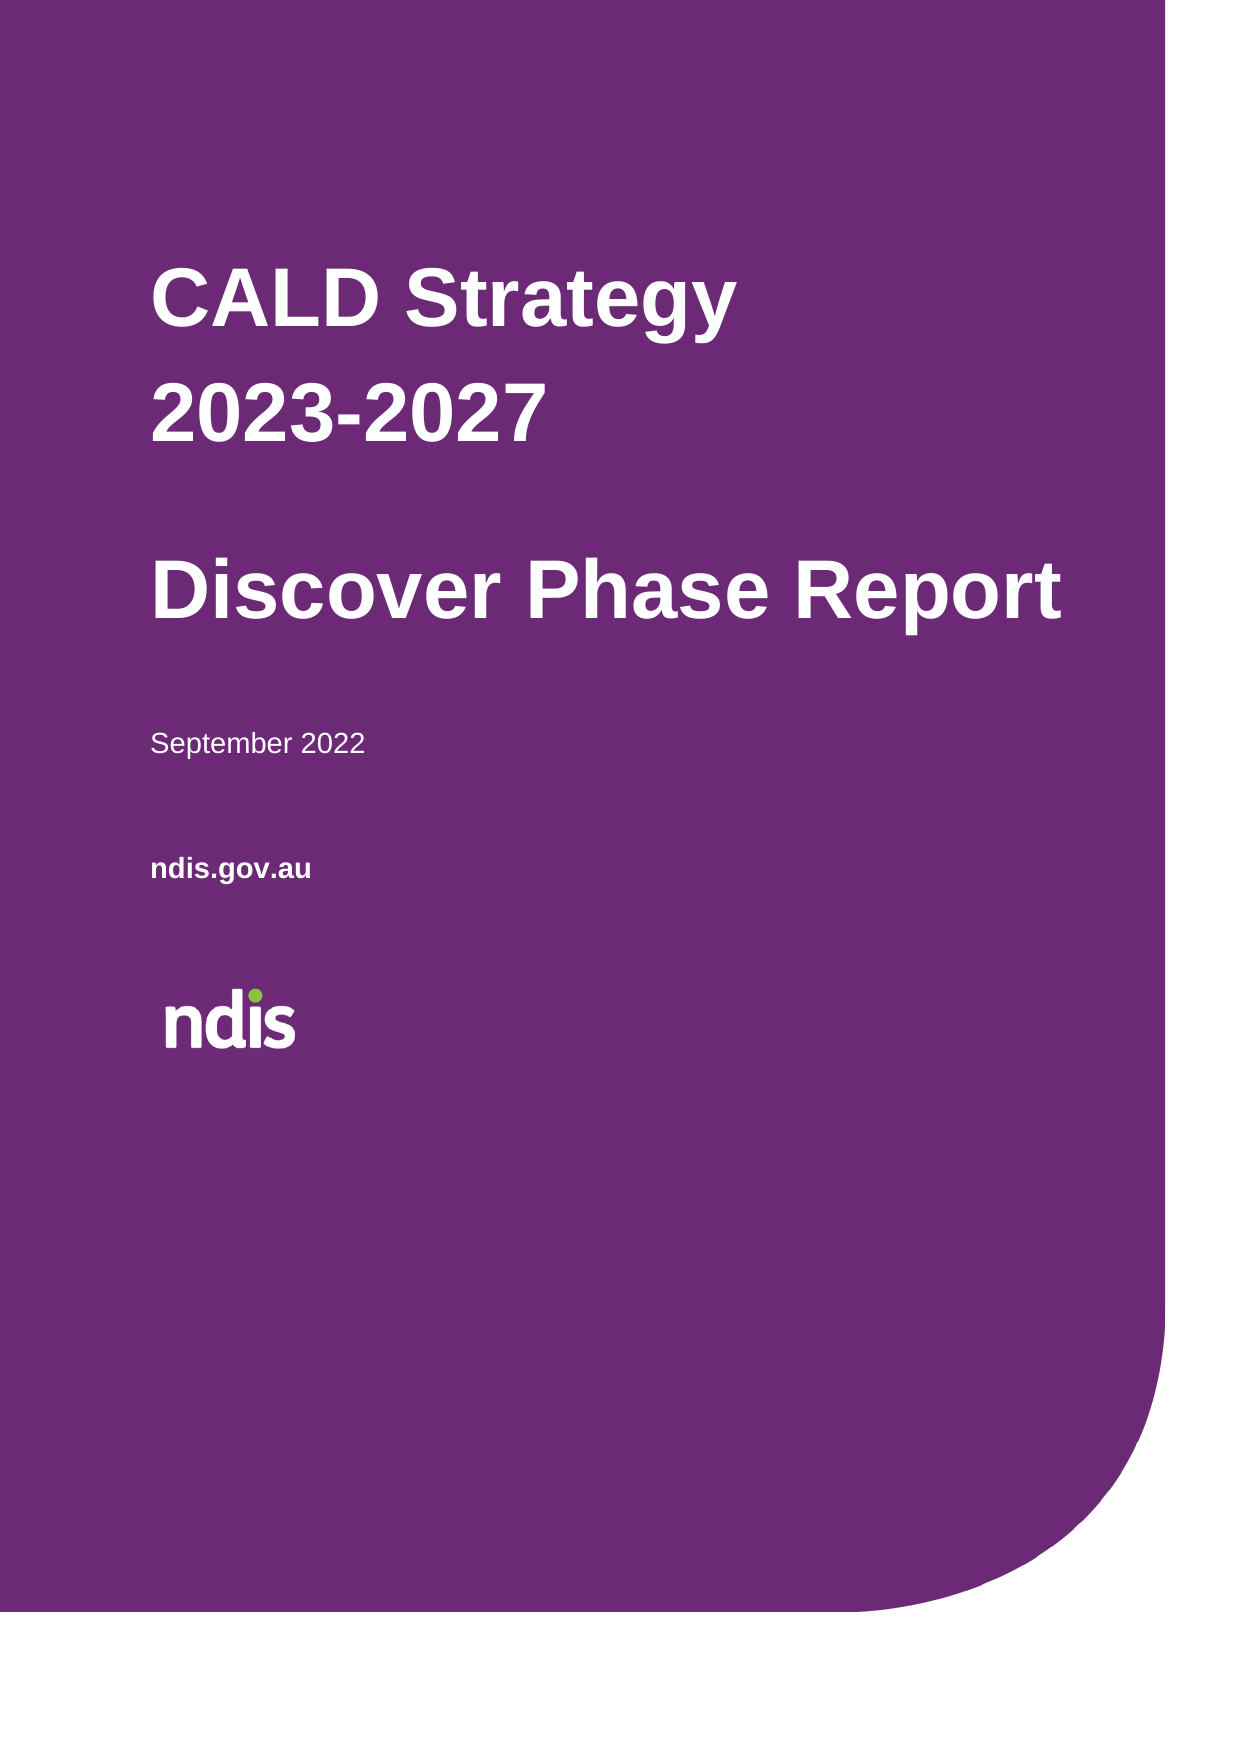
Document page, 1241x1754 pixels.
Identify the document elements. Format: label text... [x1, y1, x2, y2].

text ndis.gov.au [150, 851, 1090, 884]
text September 2022 [150, 726, 1090, 759]
picture [0, 0, 1166, 1612]
text Discover Phase Report [150, 541, 1090, 636]
subtitle CALD Strategy 2023-2027 [150, 248, 1090, 459]
